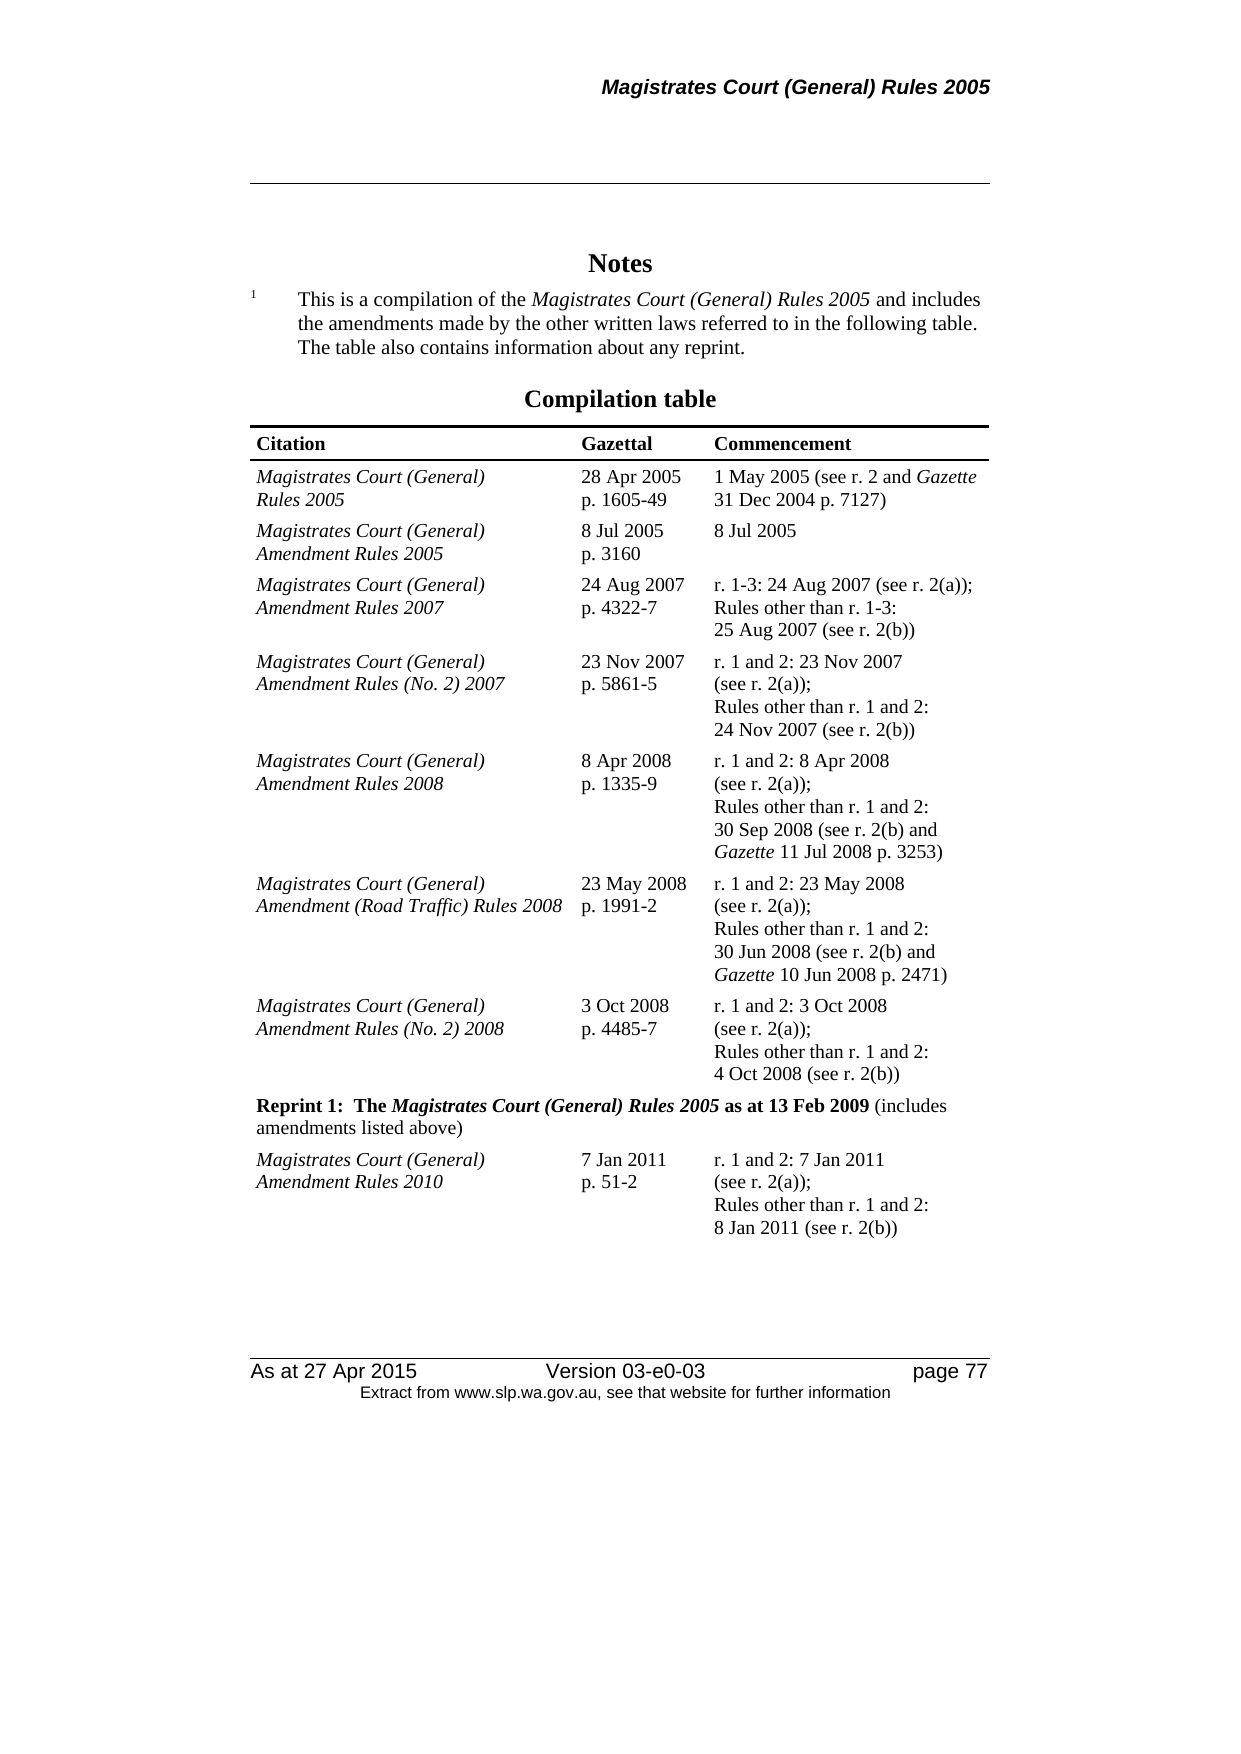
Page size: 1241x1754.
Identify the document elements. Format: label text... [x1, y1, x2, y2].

table_header Citation [250, 428, 575, 459]
table_cell 8 Jul 2005 [708, 515, 989, 569]
table_cell Magistrates Court (General) Amendment Rules (No. 2) 2008 [250, 990, 575, 1089]
table_cell 23 May 2008 p. 1991-2 [575, 868, 708, 990]
table_cell Magistrates Court (General) Amendment Rules 2007 [250, 569, 575, 645]
table_cell r. 1 and 2: 7 Jan 2011 (see r. 2(a)); Rules other than r. 1 and 2: 8 Jan 2011 (see r. 2(b)) [708, 1143, 989, 1243]
table_cell Magistrates Court (General) Rules 2005 [250, 461, 575, 515]
table_header Gazettal [575, 428, 708, 459]
table_cell 23 Nov 2007 p. 5861-5 [575, 645, 708, 745]
table_cell r. 1 and 2: 8 Apr 2008 (see r. 2(a)); Rules other than r. 1 and 2: 30 Sep 2008 (see r. 2(b) and Gazette 11 Jul 2008 p. 3253) [708, 745, 989, 867]
subtitle Compilation table [250, 384, 990, 413]
table_cell Magistrates Court (General) Amendment Rules (No. 2) 2007 [250, 645, 575, 745]
table_cell 7 Jan 2011 p. 51-2 [575, 1143, 708, 1243]
table_cell r. 1 and 2: 23 Nov 2007 (see r. 2(a)); Rules other than r. 1 and 2: 24 Nov 2007 (see r. 2(b)) [708, 645, 989, 745]
table_cell Magistrates Court (General) Amendment (Road Traffic) Rules 2008 [250, 868, 575, 990]
table_cell Reprint 1: The (General) Rules 2005 as at 13 Feb 2009 (includes amendments listed above) [250, 1089, 989, 1143]
text 1 This is a compilation of the Magistrates Court (General) Rules 2005 and includes the amendments made by the other written laws referred to in the following table. The table also contains information about any reprint. [250, 287, 990, 359]
table_cell 24 Aug 2007 p. 4322-7 [575, 569, 708, 645]
table_header Commencement [708, 428, 989, 459]
subtitle Notes [250, 247, 990, 279]
table_cell Magistrates Court (General) Amendment Rules 2010 [250, 1143, 575, 1243]
table_cell r. 1 and 2: 3 Oct 2008 (see r. 2(a)); Rules other than r. 1 and 2: 4 Oct 2008 (see r. 2(b)) [708, 990, 989, 1089]
table_cell 8 Jul 2005 p. 3160 [575, 515, 708, 569]
table_cell 28 Apr 2005 p. 1605-49 [575, 461, 708, 515]
table_cell Magistrates Court (General) Amendment Rules 2008 [250, 745, 575, 867]
table_cell 8 Apr 2008 p. 1335-9 [575, 745, 708, 867]
table_cell 1 May 2005 (see r. 2 and Gazette 31 Dec 2004 p. 7127) [708, 461, 989, 515]
table_cell 3 Oct 2008 p. 4485-7 [575, 990, 708, 1089]
table_cell r. 1-3: 24 Aug 2007 (see r. 2(a)); Rules other than r. 1-3: 25 Aug 2007 (see r. 2(b)) [708, 569, 989, 645]
table_cell r. 1 and 2: 23 May 2008 (see r. 2(a)); Rules other than r. 1 and 2: 30 Jun 2008 (see r. 2(b) and Gazette 10 Jun 2008 p. 2471) [708, 868, 989, 990]
table_cell Magistrates Court (General) Amendment Rules 2005 [250, 515, 575, 569]
